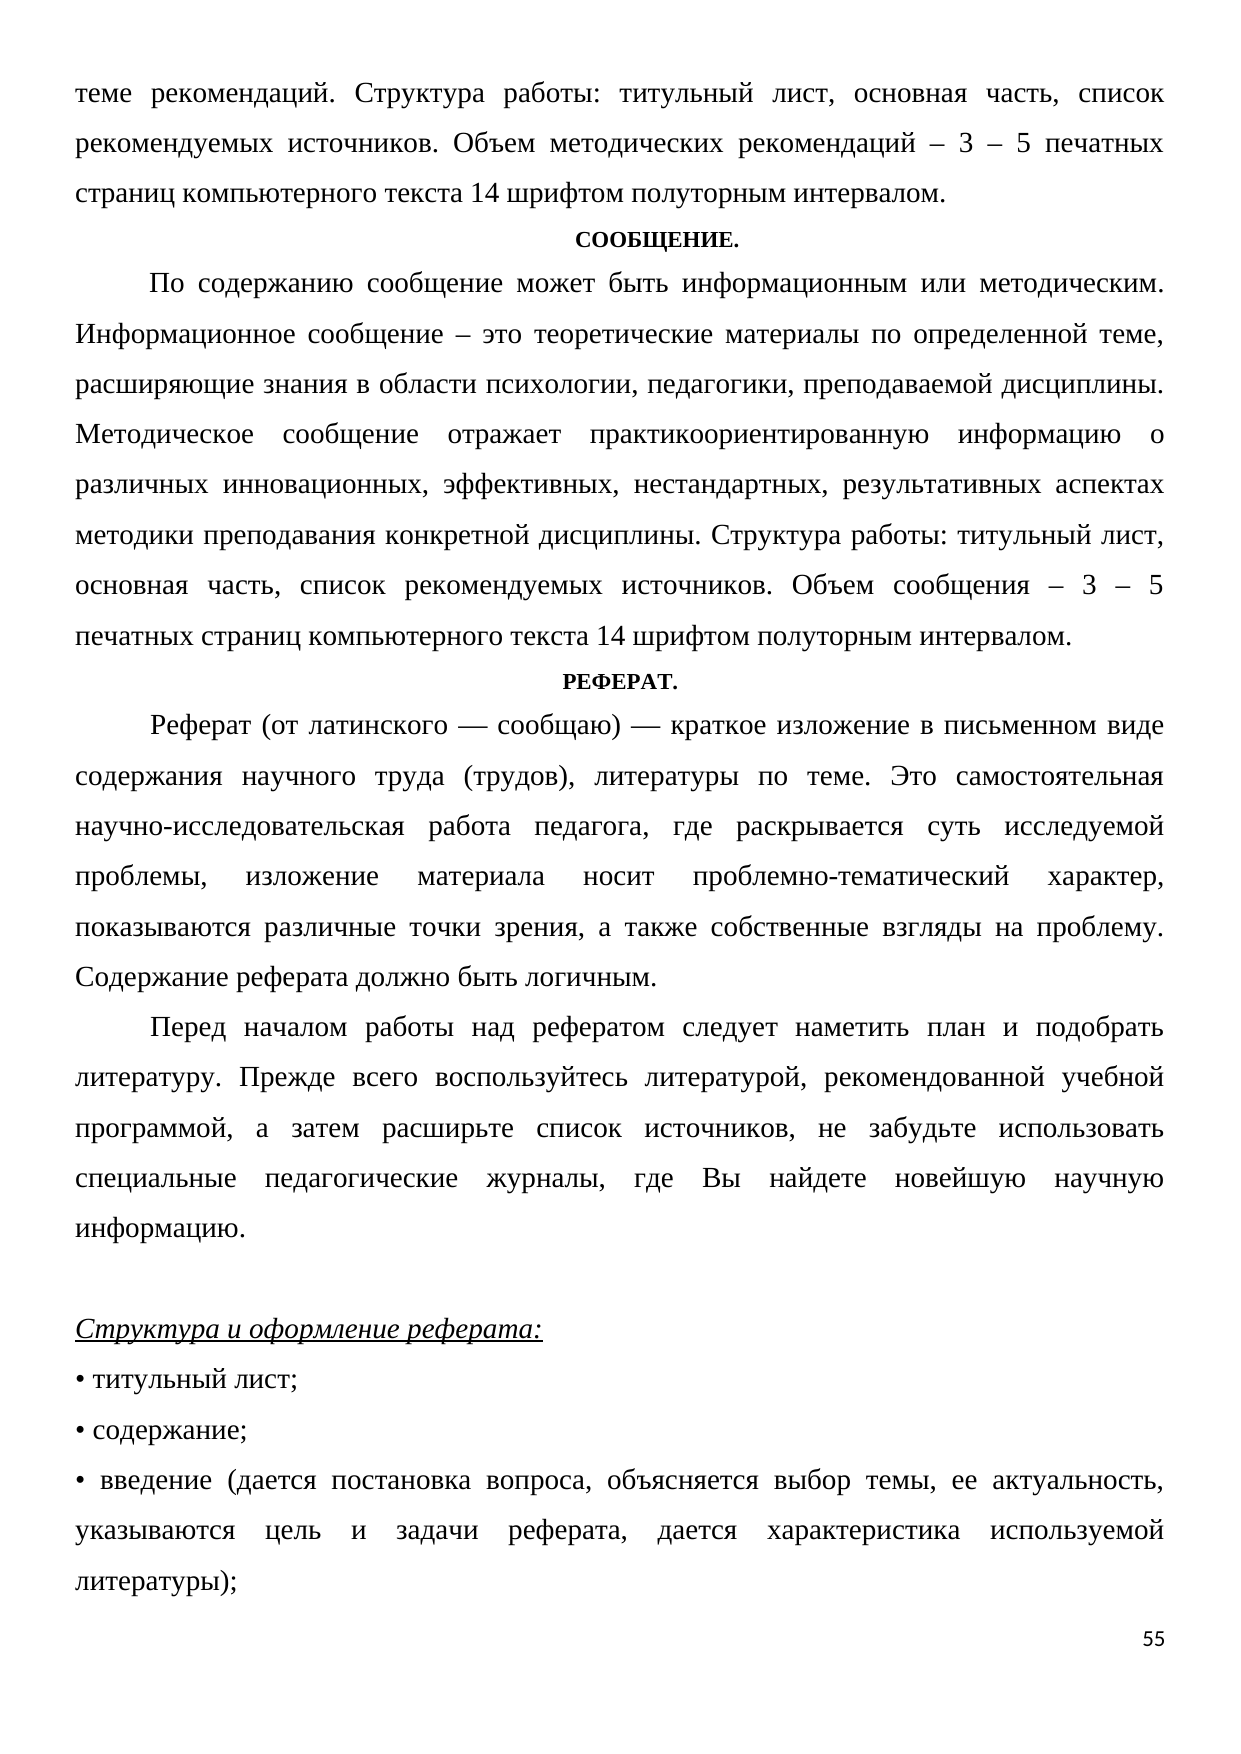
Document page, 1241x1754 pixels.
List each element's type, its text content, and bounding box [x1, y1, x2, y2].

title СООБЩЕНИЕ. [75, 226, 1165, 252]
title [75, 75, 1165, 209]
text Реферат (от латинского — сообщаю) — краткое изложение в письменном виде содержания научного труда (трудов), литературы по теме. Это самостоятельная научно-исследовательская работа педагога, где раскрывается суть исследуемой проблемы, изложение материала носит проблемно-тематический характер, показываются различные точки зрения, а также собственные взгляды на проблему. Содержание реферата должно быть логичным. [75, 707, 1165, 992]
title По содержанию сообщение может быть информационным или методическим. Информационное сообщение – это теоретические материалы по определенной теме, расширяющие знания в области психологии, педагогики, преподаваемой дисциплины. Методическое сообщение отражает практикоориентированную информацию о различных инновационных, эффективных, нестандартных, результативных аспектах методики преподавания конкретной дисциплины. Структура работы: титульный лист, основная часть, список рекомендуемых источников. Объем сообщения – 3 – 5 печатных страниц компьютерного текста 14 шрифтом полуторным интервалом. [75, 265, 1165, 651]
text Структура и оформление реферата: [75, 1311, 1165, 1345]
text • введение (дается постановка вопроса, объясняется выбор темы, ее актуальность, указываются цель и задачи реферата, дается характеристика используемой литературы); [75, 1462, 1165, 1596]
text • содержание; [75, 1412, 1165, 1445]
text Перед началом работы над рефератом следует наметить план и подобрать литературу. Прежде всего воспользуйтесь литературой, рекомендованной учебной программой, а затем расширьте список источников, не забудьте использовать специальные педагогические журналы, где Вы найдете новейшую научную информацию. [75, 1009, 1165, 1244]
text • титульный лист; [75, 1361, 1165, 1395]
title РЕФЕРАТ. [75, 668, 1165, 694]
